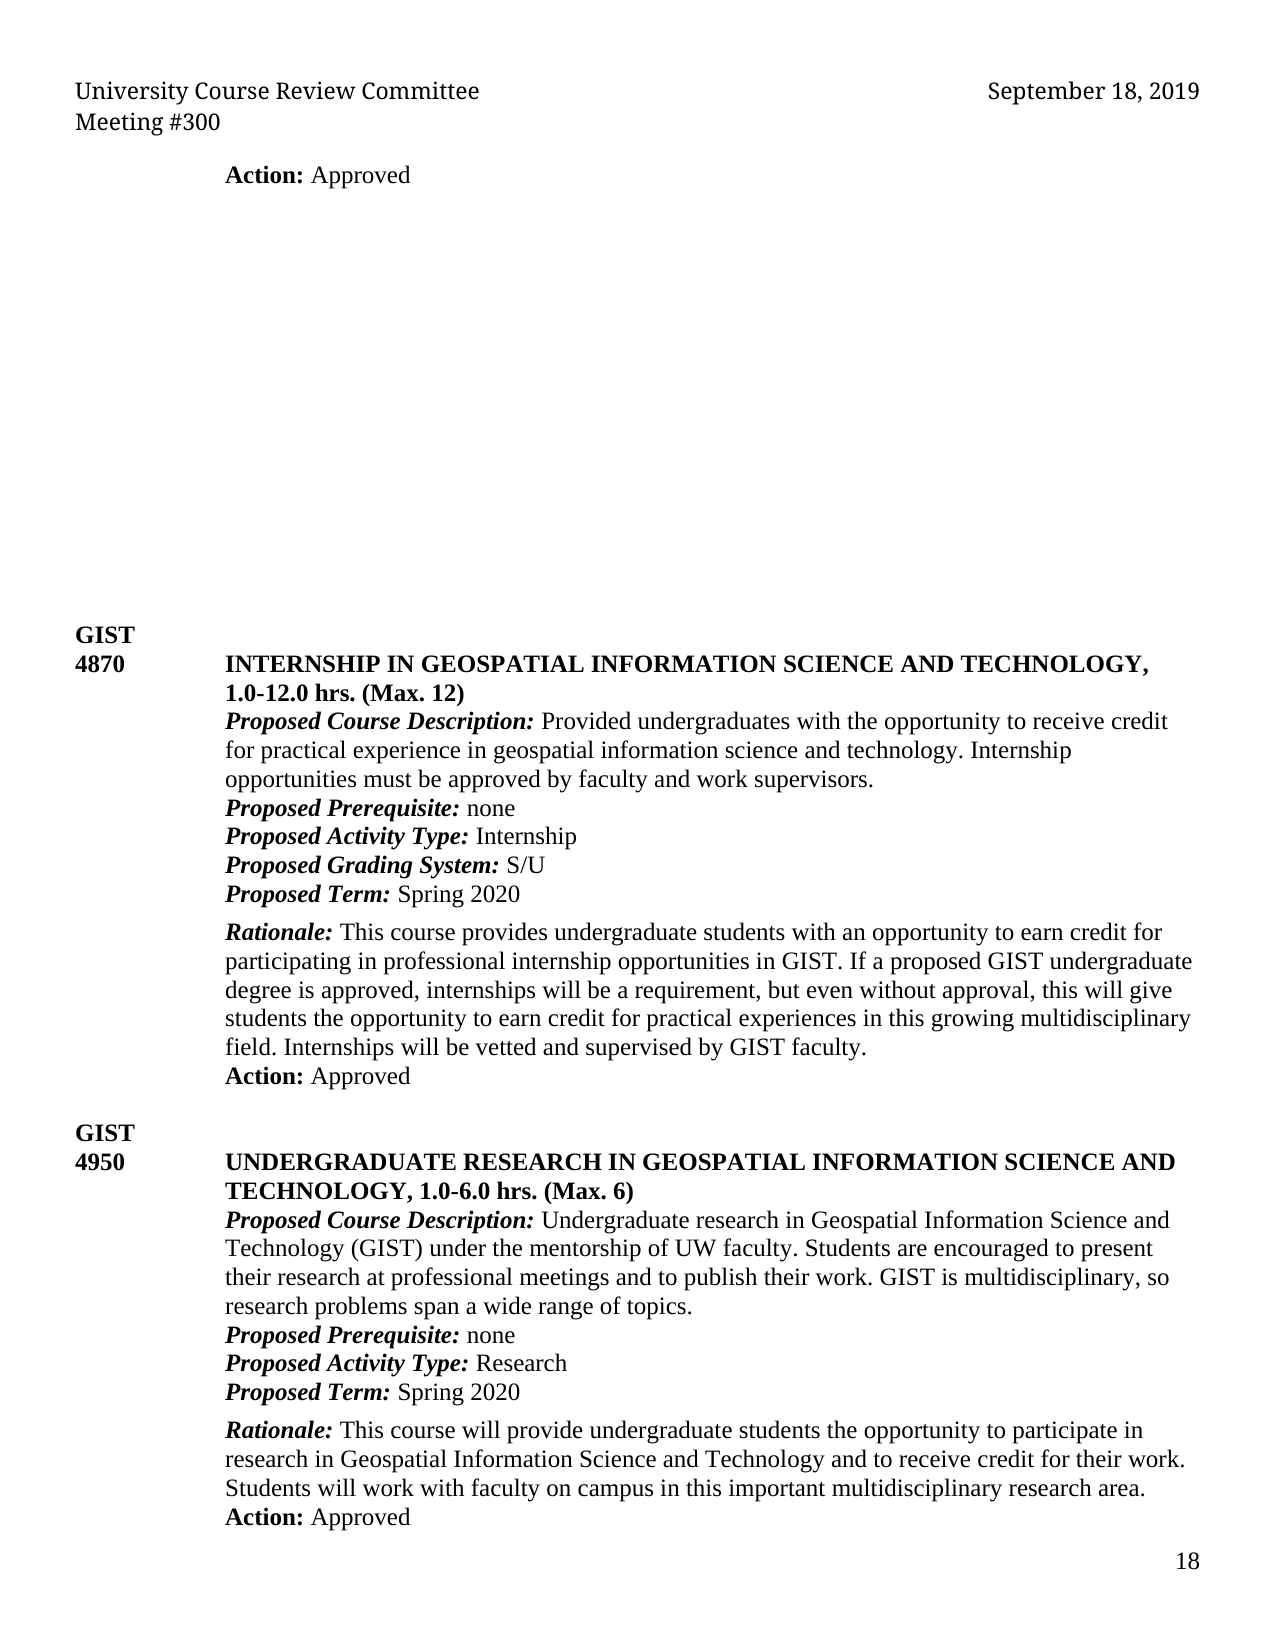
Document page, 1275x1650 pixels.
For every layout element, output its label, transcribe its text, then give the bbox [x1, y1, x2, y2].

text Proposed Prerequisite: none [225, 1320, 1200, 1348]
text Rationale: This course provides undergraduate students with an opportunity to earn credit for participating in professional internship opportunities in GIST. If a proposed GIST undergraduate degree is approved, internships will be a requirement, but even without approval, this will give students the opportunity to earn credit for practical experiences in this growing multidisciplinary field. Internships will be vetted and supervised by GIST faculty. [225, 917, 1200, 1061]
text GIST [75, 620, 1200, 649]
text Action: Approved [225, 160, 1200, 189]
text Proposed Activity Type: Internship [225, 821, 1200, 850]
text Rationale: This course will provide undergraduate students the opportunity to participate in research in Geospatial Information Science and Technology and to receive credit for their work. Students will work with faculty on campus in this important multidisciplinary research area. [225, 1416, 1200, 1502]
text Action: Approved [225, 1061, 1200, 1090]
text Action: Approved [225, 1502, 1200, 1531]
text 4870 INTERNSHIP IN GEOSPATIAL INFORMATION SCIENCE AND TECHNOLOGY, 1.0-12.0 hrs. (Max. 12) [75, 649, 1200, 706]
text Proposed Prerequisite: none [225, 793, 1200, 821]
text Proposed Term: Spring 2020 [225, 1377, 1200, 1406]
text Proposed Course Description: Undergraduate research in Geospatial Information Science and Technology (GIST) under the mentorship of UW faculty. Students are encouraged to present their research at professional meetings and to publish their work. GIST is multidisciplinary, so research problems span a wide range of topics. [225, 1205, 1200, 1320]
text Proposed Activity Type: Research [225, 1348, 1200, 1377]
text Proposed Term: Spring 2020 [225, 879, 1200, 908]
text 4950 UNDERGRADUATE RESEARCH IN GEOSPATIAL INFORMATION SCIENCE AND TECHNOLOGY, 1.0-6.0 hrs. (Max. 6) [75, 1147, 1200, 1205]
text Proposed Grading System: S/U [225, 850, 1200, 879]
text Proposed Course Description: Provided undergraduates with the opportunity to receive credit for practical experience in geospatial information science and technology. Internship opportunities must be approved by faculty and work supervisors. [225, 706, 1200, 793]
text GIST [75, 1118, 1200, 1147]
